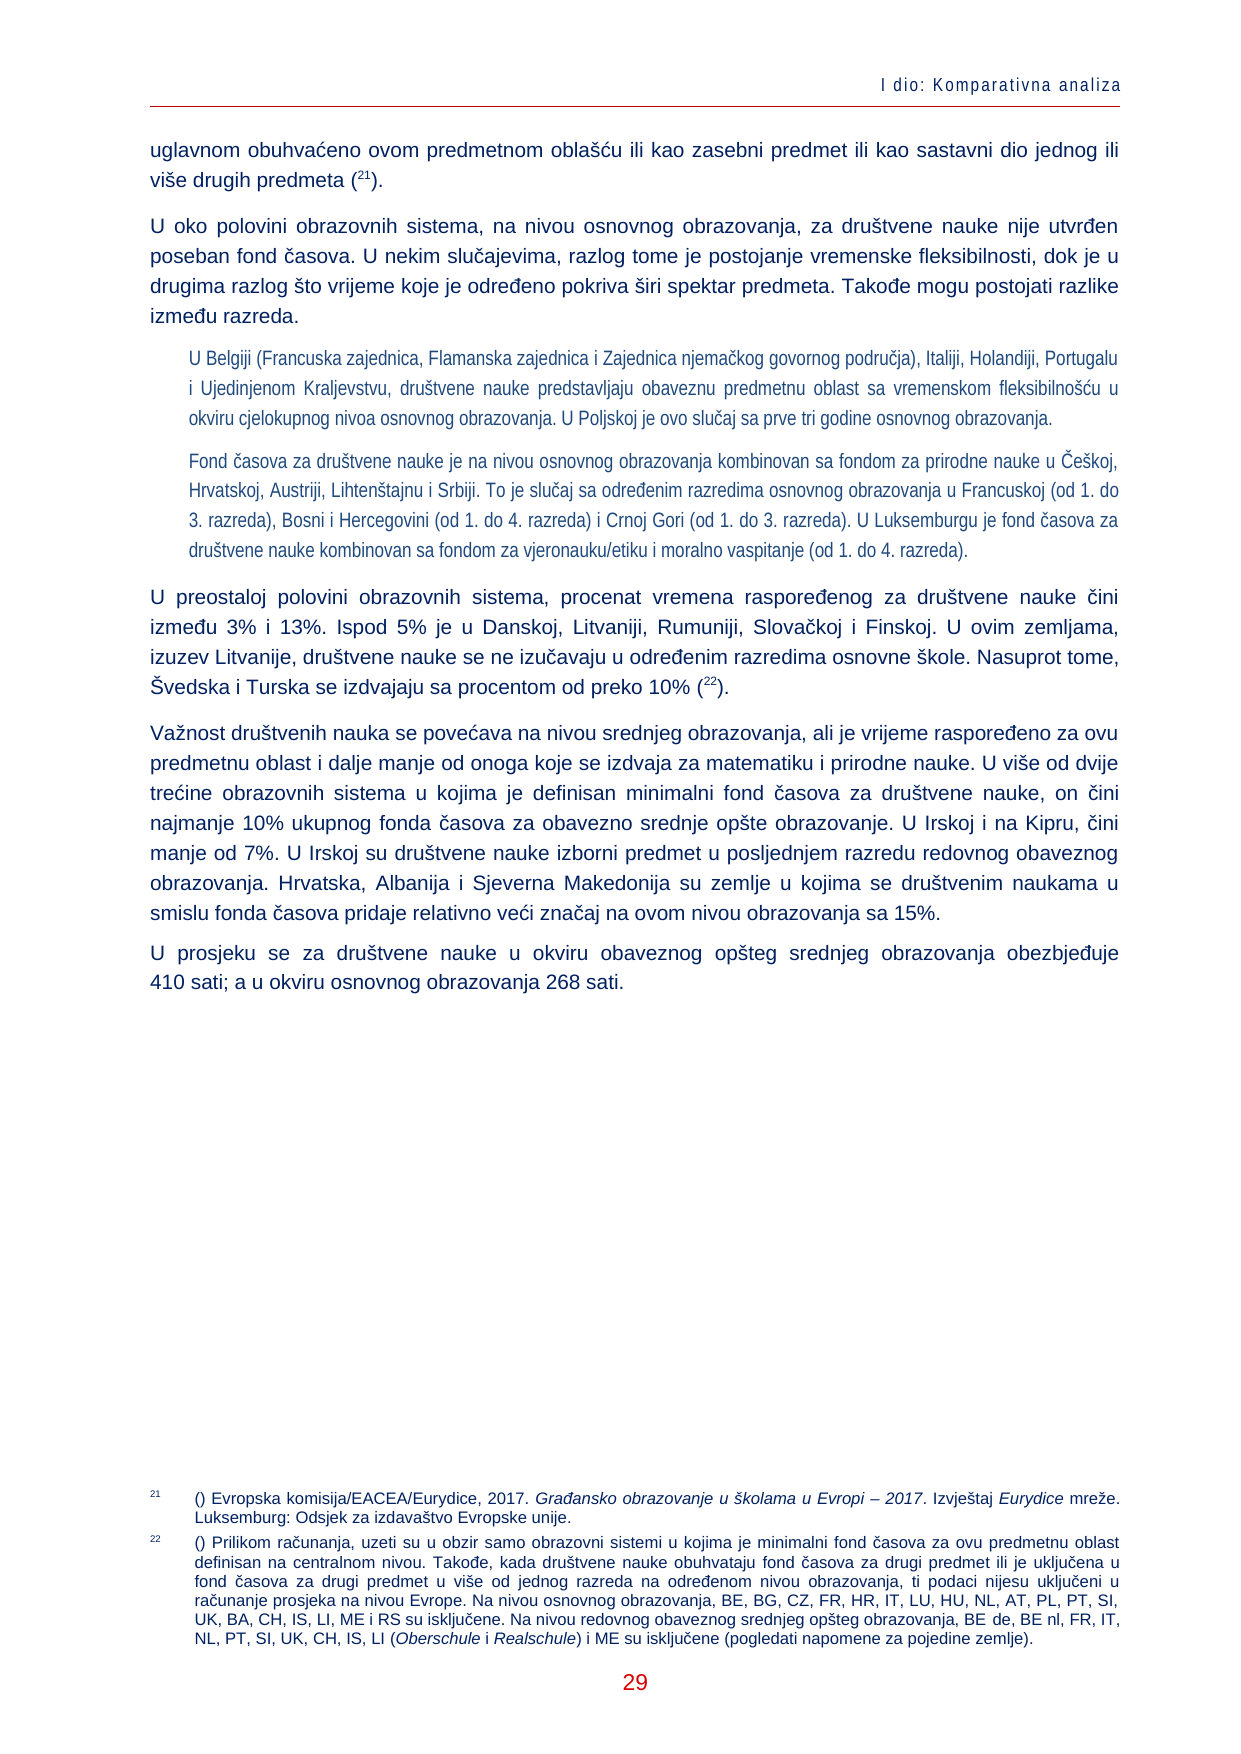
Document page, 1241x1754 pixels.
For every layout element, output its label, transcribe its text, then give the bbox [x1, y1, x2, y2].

text U prosjeku se za društvene nauke u okviru obaveznog opšteg srednjeg obrazovanja obezbjeđuje 410 sati; a u okviru osnovnog obrazovanja 268 sati. [150, 941, 1120, 994]
text Važnost društvenih nauka se povećava na nivou srednjeg obrazovanja, ali je vrijeme raspoređeno za ovu predmetnu oblast i dalje manje od onoga koje se izdvaja za matematiku i prirodne nauke. U više od dvije trećine obrazovnih sistema u kojima je definisan minimalni fond časova za društvene nauke, on čini najmanje 10% ukupnog fonda časova za obavezno srednje opšte obrazovanje. U Irskoj i na Kipru, čini manje od 7%. U Irskoj su društvene nauke izborni predmet u posljednjem razredu redovnog obaveznog obrazovanja. Hrvatska, Albanija i Sjeverna Makedonija su zemlje u kojima se društvenim naukama u smislu fonda časova pridaje relativno veći značaj na ovom nivou obrazovanja sa 15%. [150, 721, 1120, 924]
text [150, 138, 1120, 192]
text U Belgiji (Francuska zajednica, Flamanska zajednica i Zajednica njemačkog govornog područja), Italiji, Holandiji, Portugalu i Ujedinjenom Kraljevstvu, društvene nauke predstavljaju obaveznu predmetnu oblast sa vremenskom fleksibilnošću u okviru cjelokupnog nivoa osnovnog obrazovanja. U Poljskoj je ovo slučaj sa prve tri godine osnovnog obrazovanja. [188, 346, 1120, 430]
text U oko polovini obrazovnih sistema, na nivou osnovnog obrazovanja, za društvene nauke nije utvrđen poseban fond časova. U nekim slučajevima, razlog tome je postojanje vremenske fleksibilnosti, dok je u drugima razlog što vrijeme koje je određeno pokriva širi spektar predmeta. Takođe mogu postojati razlike između razreda. [150, 214, 1120, 328]
text Fond časova za društvene nauke je na nivou osnovnog obrazovanja kombinovan sa fondom za prirodne nauke u Češkoj, Hrvatskoj, Austriji, Lihtenštajnu i Srbiji. To je slučaj sa određenim razredima osnovnog obrazovanja u Francuskoj (od 1. do 3. razreda), Bosni i Hercegovini (od 1. do 4. razreda) i Crnoj Gori (od 1. do 3. razreda). U Luksemburgu je fond časova za društvene nauke kombinovan sa fondom za vjeronauku/etiku i moralno vaspitanje (od 1. do 4. razreda). [188, 448, 1120, 562]
text U preostaloj polovini obrazovnih sistema, procenat vremena raspoređenog za društvene nauke čini između 3% i 13%. Ispod 5% je u Danskoj, Litvaniji, Rumuniji, Slovačkoj i Finskoj. U ovim zemljama, izuzev Litvanije, društvene nauke se ne izučavaju u određenim razredima osnovne škole. Nasuprot tome, Švedska i Turska se izdvajaju sa procentom od preko 10% (). [150, 585, 1120, 698]
